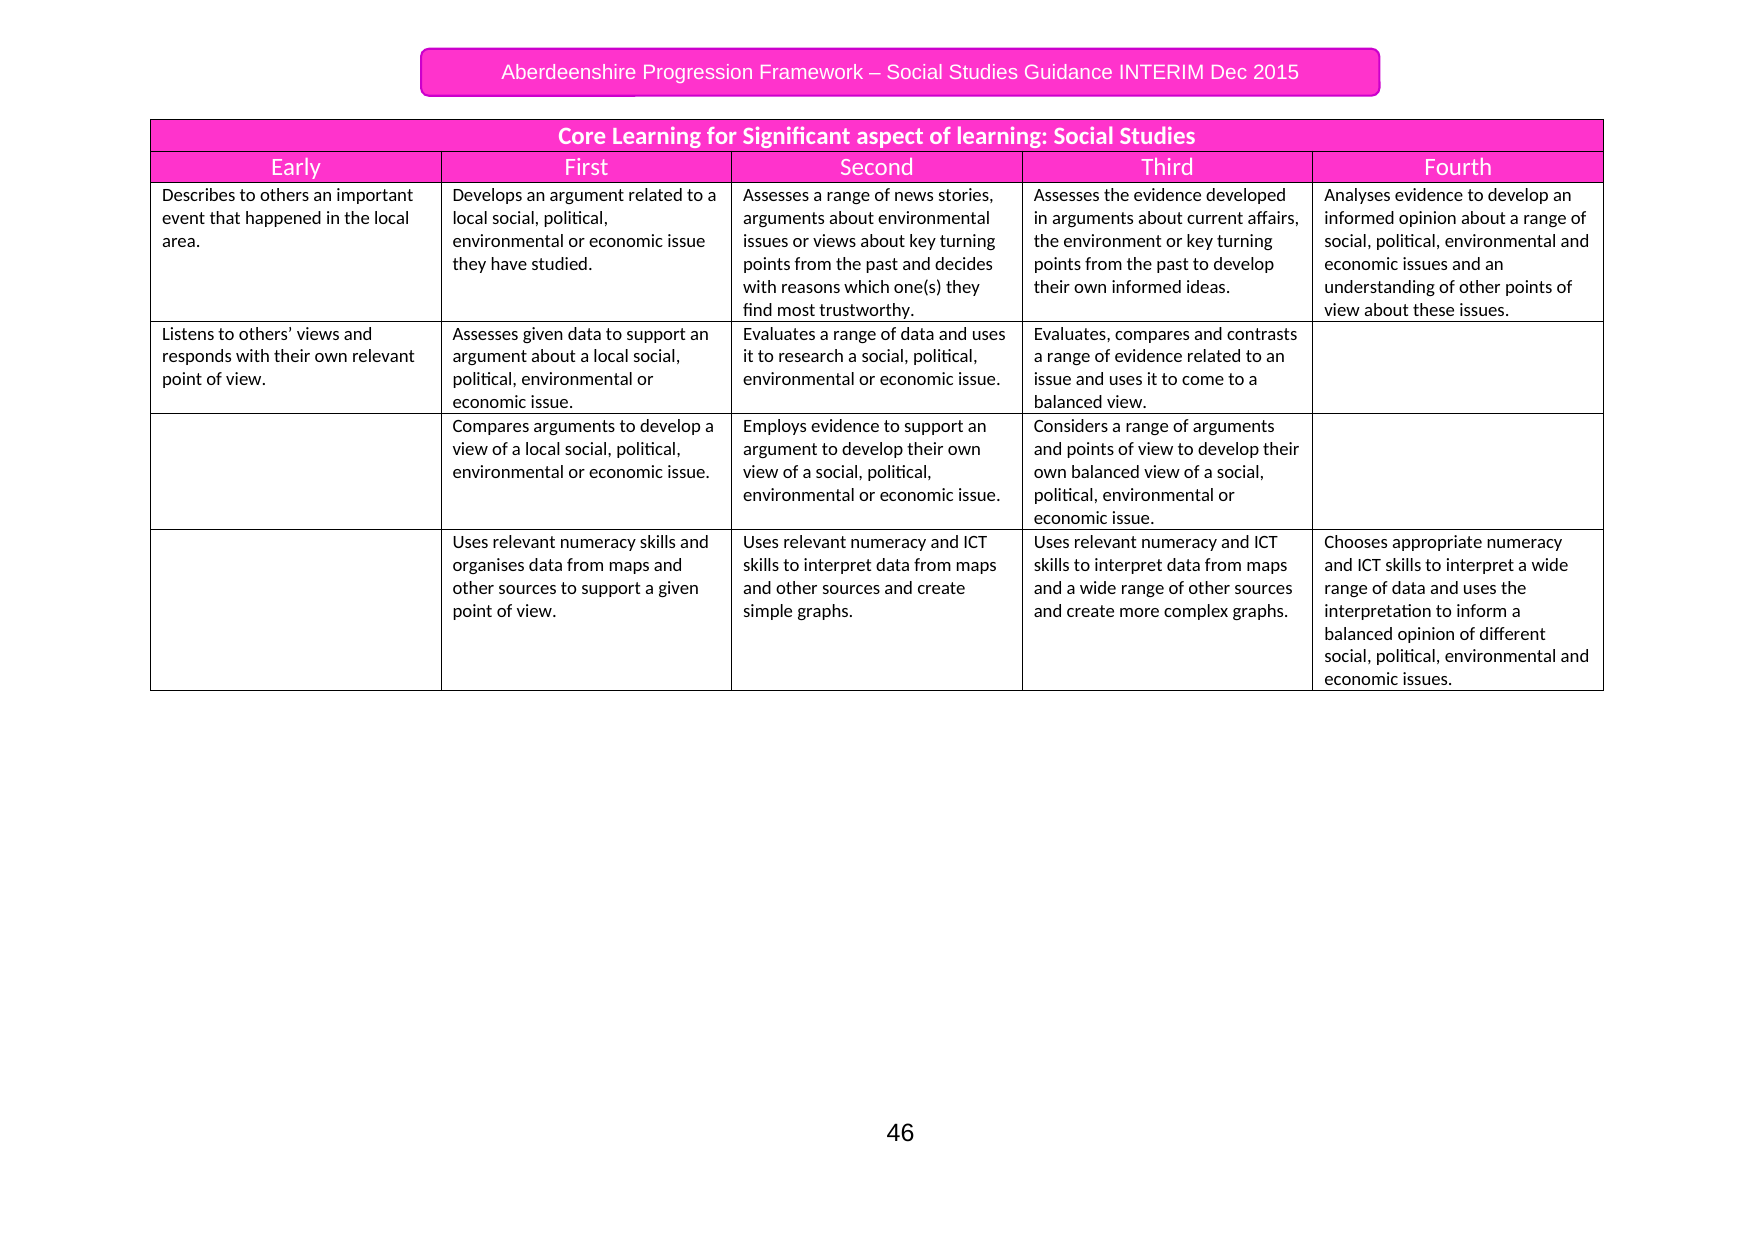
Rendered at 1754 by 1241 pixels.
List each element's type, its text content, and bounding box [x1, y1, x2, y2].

table_cell Core Learning for Significant aspect of learning: Social Studies [151, 120, 1603, 151]
table_cell Employs evidence to support an argument to develop their own view of a social, political, environmental or economic issue. [732, 414, 1022, 529]
table_cell Uses relevant numeracy and ICT skills to interpret data from maps and a wide range of other sources and create more complex graphs. [1023, 530, 1312, 690]
table_cell Evaluates, compares and contrasts a range of evidence related to an issue and uses it to come to a balanced view. [1023, 322, 1312, 413]
table_cell [1313, 322, 1603, 413]
table_cell Analyses evidence to develop an informed opinion about a range of social, political, environmental and economic issues and an understanding of other points of view about these issues. [1313, 183, 1603, 321]
table_cell Third [1023, 152, 1312, 182]
table_cell First [442, 152, 731, 182]
table_cell [151, 530, 441, 690]
table_cell Assesses the evidence developed in arguments about current affairs, the environment or key turning points from the past to develop their own informed ideas. [1023, 183, 1312, 321]
table_cell Considers a range of arguments and points of view to develop their own balanced view of a social, political, environmental or economic issue. [1023, 414, 1312, 529]
table_cell Assesses given data to support an argument about a local social, political, environmental or economic issue. [442, 322, 731, 413]
table_cell Uses relevant numeracy and ICT skills to interpret data from maps and other sources and create simple graphs. [732, 530, 1022, 690]
table_cell Fourth [1313, 152, 1603, 182]
table_cell Describes to others an important event that happened in the local area. [151, 183, 441, 321]
table_cell [151, 414, 441, 529]
table_cell Compares arguments to develop a view of a local social, political, environmental or economic issue. [442, 414, 731, 529]
table_cell [1313, 414, 1603, 529]
table_cell Assesses a range of news stories, arguments about environmental issues or views about key turning points from the past and decides with reasons which one(s) they find most trustworthy. [732, 183, 1022, 321]
table_cell Uses relevant numeracy skills and organises data from maps and other sources to support a given point of view. [442, 530, 731, 690]
table_cell Listens to others’ views and responds with their own relevant point of view. [151, 322, 441, 413]
table_cell Second [732, 152, 1022, 182]
table_cell Evaluates a range of data and uses it to research a social, political, environmental or economic issue. [732, 322, 1022, 413]
table_cell Early [151, 152, 441, 182]
table_cell Develops an argument related to a local social, political, environmental or economic issue they have studied. [442, 183, 731, 321]
table_cell Chooses appropriate numeracy and ICT skills to interpret a wide range of data and uses the interpretation to inform a balanced opinion of different social, political, environmental and economic issues. [1313, 530, 1603, 690]
